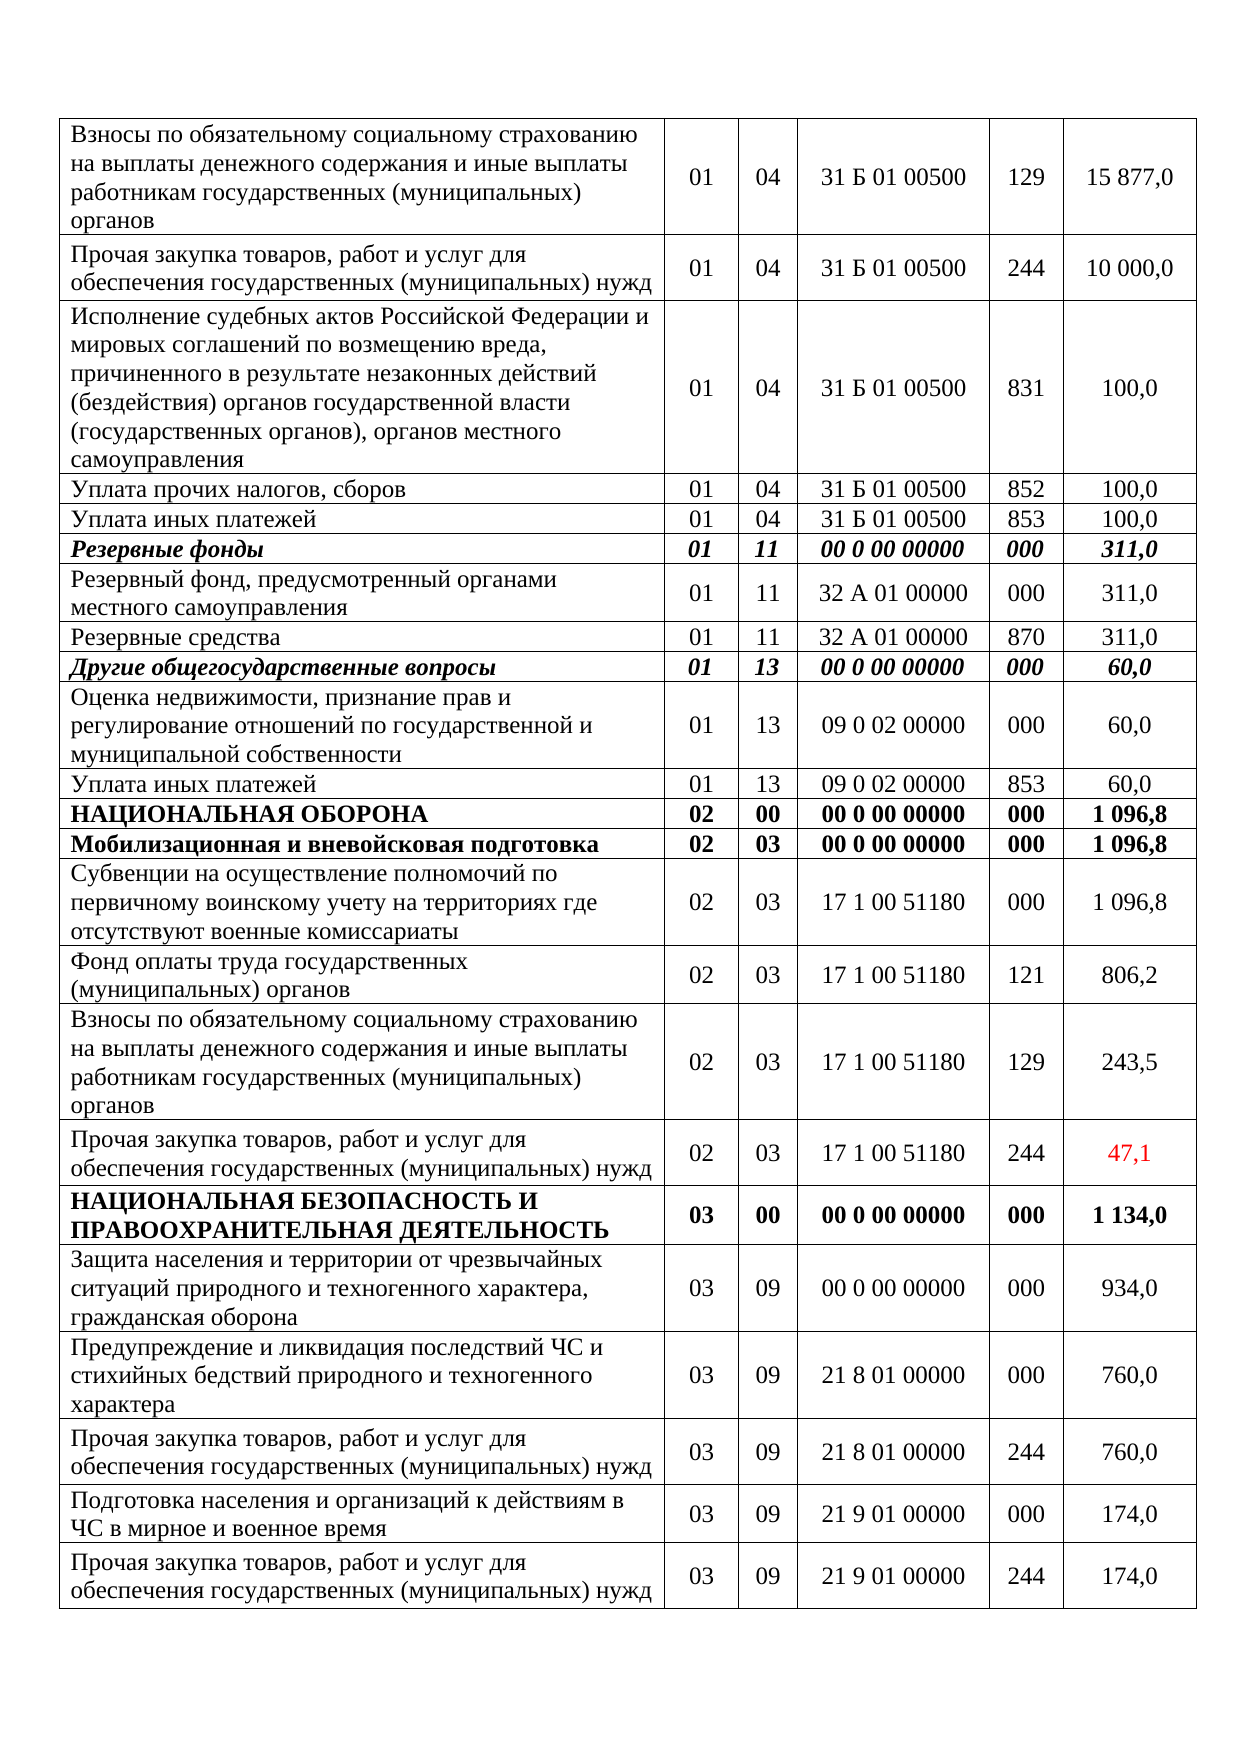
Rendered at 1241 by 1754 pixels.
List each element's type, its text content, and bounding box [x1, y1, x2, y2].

table_cell 04 [739, 119, 797, 234]
table_cell Подготовка населения и организаций к действиям в ЧС в мирное и военное время [60, 1485, 664, 1542]
table_cell 11 [739, 564, 797, 621]
table_cell Уплата иных платежей [60, 769, 664, 798]
table_cell Защита населения и территории от чрезвычайных ситуаций природного и техногенного характера, гражданская оборона [60, 1245, 664, 1331]
table_cell 100,0 [1064, 301, 1196, 473]
table_cell 09 0 02 00000 [798, 769, 989, 798]
table_cell 17 1 00 51180 [798, 859, 989, 945]
table_cell 32 А 01 00000 [798, 622, 989, 651]
table_cell 03 [665, 1332, 738, 1418]
table_cell 00 0 00 00000 [798, 829, 989, 857]
table_cell 09 [739, 1485, 797, 1542]
table_cell 000 [990, 799, 1063, 828]
table_cell 04 [739, 235, 797, 300]
table_cell 000 [990, 534, 1063, 563]
table_cell 02 [665, 1120, 738, 1185]
table_cell 00 0 00 00000 [798, 534, 989, 563]
table_cell 02 [665, 859, 738, 945]
table_cell Оценка недвижимости, признание прав и регулирование отношений по государственной и муниципальной собственности [60, 682, 664, 768]
table_cell 13 [739, 682, 797, 768]
table_cell 13 [739, 652, 797, 681]
table_cell 15 877,0 [1064, 119, 1196, 234]
table_cell 1 096,8 [1064, 859, 1196, 945]
table_cell 00 [739, 1186, 797, 1243]
table_cell 853 [990, 769, 1063, 798]
table_cell 1 096,8 [1064, 799, 1196, 828]
table_cell 13 [739, 769, 797, 798]
table_cell 01 [665, 622, 738, 651]
table_cell Другие общегосударственные вопросы [60, 652, 664, 681]
table_cell 31 Б 01 00500 [798, 119, 989, 234]
table_cell 000 [990, 1485, 1063, 1542]
table_cell 31 Б 01 00500 [798, 504, 989, 533]
table_cell Предупреждение и ликвидация последствий ЧС и стихийных бедствий природного и техногенного характера [60, 1332, 664, 1418]
table_cell НАЦИОНАЛЬНАЯ БЕЗОПАСНОСТЬ И ПРАВООХРАНИТЕЛЬНАЯ ДЕЯТЕЛЬНОСТЬ [60, 1186, 664, 1243]
table_cell 11 [739, 622, 797, 651]
table_cell 31 Б 01 00500 [798, 301, 989, 473]
table_cell 174,0 [1064, 1543, 1196, 1608]
table_cell 00 [739, 799, 797, 828]
table_cell 01 [665, 564, 738, 621]
table_cell Резервные фонды [60, 534, 664, 563]
table_cell 21 9 01 00000 [798, 1485, 989, 1542]
table_cell 129 [990, 1004, 1063, 1119]
table_cell 831 [990, 301, 1063, 473]
table_cell 04 [739, 474, 797, 503]
table_cell 17 1 00 51180 [798, 1004, 989, 1119]
table_cell 01 [665, 682, 738, 768]
table_cell 853 [990, 504, 1063, 533]
table_cell 03 [665, 1543, 738, 1608]
table_cell 934,0 [1064, 1245, 1196, 1331]
table_cell Уплата иных платежей [60, 504, 664, 533]
table_cell 03 [665, 1419, 738, 1484]
table_cell Субвенции на осуществление полномочий по первичному воинскому учету на территориях где отсутствуют военные комиссариаты [60, 859, 664, 945]
table_cell 01 [665, 534, 738, 563]
table_cell Резервные средства [60, 622, 664, 651]
table_cell 01 [665, 301, 738, 473]
table_cell 17 1 00 51180 [798, 1120, 989, 1185]
table_cell 870 [990, 622, 1063, 651]
table_cell 09 0 02 00000 [798, 682, 989, 768]
table_cell 000 [990, 859, 1063, 945]
table_cell 000 [990, 652, 1063, 681]
table_cell 47,1 [1064, 1120, 1196, 1185]
table_cell 32 А 01 00000 [798, 564, 989, 621]
table_cell 02 [665, 829, 738, 857]
table_cell Прочая закупка товаров, работ и услуг для обеспечения государственных (муниципальных) нужд [60, 235, 664, 300]
table_cell 760,0 [1064, 1332, 1196, 1418]
table_cell 01 [665, 474, 738, 503]
table_cell 000 [990, 682, 1063, 768]
table_cell 01 [665, 769, 738, 798]
table_cell 243,5 [1064, 1004, 1196, 1119]
table_cell Фонд оплаты труда государственных (муниципальных) органов [60, 946, 664, 1003]
table_cell 000 [990, 1332, 1063, 1418]
table_cell 00 0 00 00000 [798, 1186, 989, 1243]
table_cell 852 [990, 474, 1063, 503]
table_cell 17 1 00 51180 [798, 946, 989, 1003]
table_cell 09 [739, 1245, 797, 1331]
table_cell 03 [665, 1186, 738, 1243]
table_cell 00 0 00 00000 [798, 799, 989, 828]
table_cell 10 000,0 [1064, 235, 1196, 300]
table_cell 09 [739, 1543, 797, 1608]
table_cell 000 [990, 564, 1063, 621]
table_cell 01 [665, 119, 738, 234]
table_cell 00 0 00 00000 [798, 652, 989, 681]
table_cell 02 [665, 946, 738, 1003]
table_cell 04 [739, 301, 797, 473]
table_cell 174,0 [1064, 1485, 1196, 1542]
table_cell 02 [665, 1004, 738, 1119]
table_cell 244 [990, 1543, 1063, 1608]
table_cell 311,0 [1064, 622, 1196, 651]
table_cell 100,0 [1064, 504, 1196, 533]
table_cell Взносы по обязательному социальному страхованию на выплаты денежного содержания и иные выплаты работникам государственных (муниципальных) органов [60, 1004, 664, 1119]
table_cell 03 [665, 1245, 738, 1331]
table_cell 00 0 00 00000 [798, 1245, 989, 1331]
table_cell Резервный фонд, предусмотренный органами местного самоуправления [60, 564, 664, 621]
table_cell 244 [990, 1419, 1063, 1484]
table_cell 03 [739, 1120, 797, 1185]
table_cell 02 [665, 799, 738, 828]
table_cell НАЦИОНАЛЬНАЯ ОБОРОНА [60, 799, 664, 828]
table_cell 1 096,8 [1064, 829, 1196, 857]
table_cell 000 [990, 1245, 1063, 1331]
table_cell 01 [665, 652, 738, 681]
table_cell Прочая закупка товаров, работ и услуг для обеспечения государственных (муниципальных) нужд [60, 1419, 664, 1484]
table_cell 60,0 [1064, 652, 1196, 681]
table_cell 100,0 [1064, 474, 1196, 503]
table_cell 09 [739, 1332, 797, 1418]
table_cell 03 [665, 1485, 738, 1542]
table_cell 760,0 [1064, 1419, 1196, 1484]
table_cell 03 [739, 859, 797, 945]
table_cell 01 [665, 235, 738, 300]
table_cell 244 [990, 235, 1063, 300]
table_cell 60,0 [1064, 682, 1196, 768]
table_cell 04 [739, 504, 797, 533]
table_cell 01 [665, 504, 738, 533]
table_cell 03 [739, 1004, 797, 1119]
table_cell 121 [990, 946, 1063, 1003]
table_cell Прочая закупка товаров, работ и услуг для обеспечения государственных (муниципальных) нужд [60, 1543, 664, 1608]
table_cell 21 8 01 00000 [798, 1419, 989, 1484]
table_cell 129 [990, 119, 1063, 234]
table_cell 21 9 01 00000 [798, 1543, 989, 1608]
table_cell 03 [739, 829, 797, 857]
table_cell 31 Б 01 00500 [798, 235, 989, 300]
table_cell 244 [990, 1120, 1063, 1185]
table_cell 1 134,0 [1064, 1186, 1196, 1243]
table_cell Мобилизационная и вневойсковая подготовка [60, 829, 664, 857]
table_cell 311,0 [1064, 534, 1196, 563]
table_cell 11 [739, 534, 797, 563]
table_cell 806,2 [1064, 946, 1196, 1003]
table_cell Взносы по обязательному социальному страхованию на выплаты денежного содержания и иные выплаты работникам государственных (муниципальных) органов [60, 119, 664, 234]
table_cell 311,0 [1064, 564, 1196, 621]
table_cell 31 Б 01 00500 [798, 474, 989, 503]
table_cell Прочая закупка товаров, работ и услуг для обеспечения государственных (муниципальных) нужд [60, 1120, 664, 1185]
table_cell 60,0 [1064, 769, 1196, 798]
table_cell Исполнение судебных актов Российской Федерации и мировых соглашений по возмещению вреда, причиненного в результате незаконных действий (бездействия) органов государственной власти (государственных органов), органов местного самоуправления [60, 301, 664, 473]
table_cell Уплата прочих налогов, сборов [60, 474, 664, 503]
table_cell 21 8 01 00000 [798, 1332, 989, 1418]
table_cell 000 [990, 1186, 1063, 1243]
table_cell 09 [739, 1419, 797, 1484]
table_cell 000 [990, 829, 1063, 857]
table_cell 03 [739, 946, 797, 1003]
